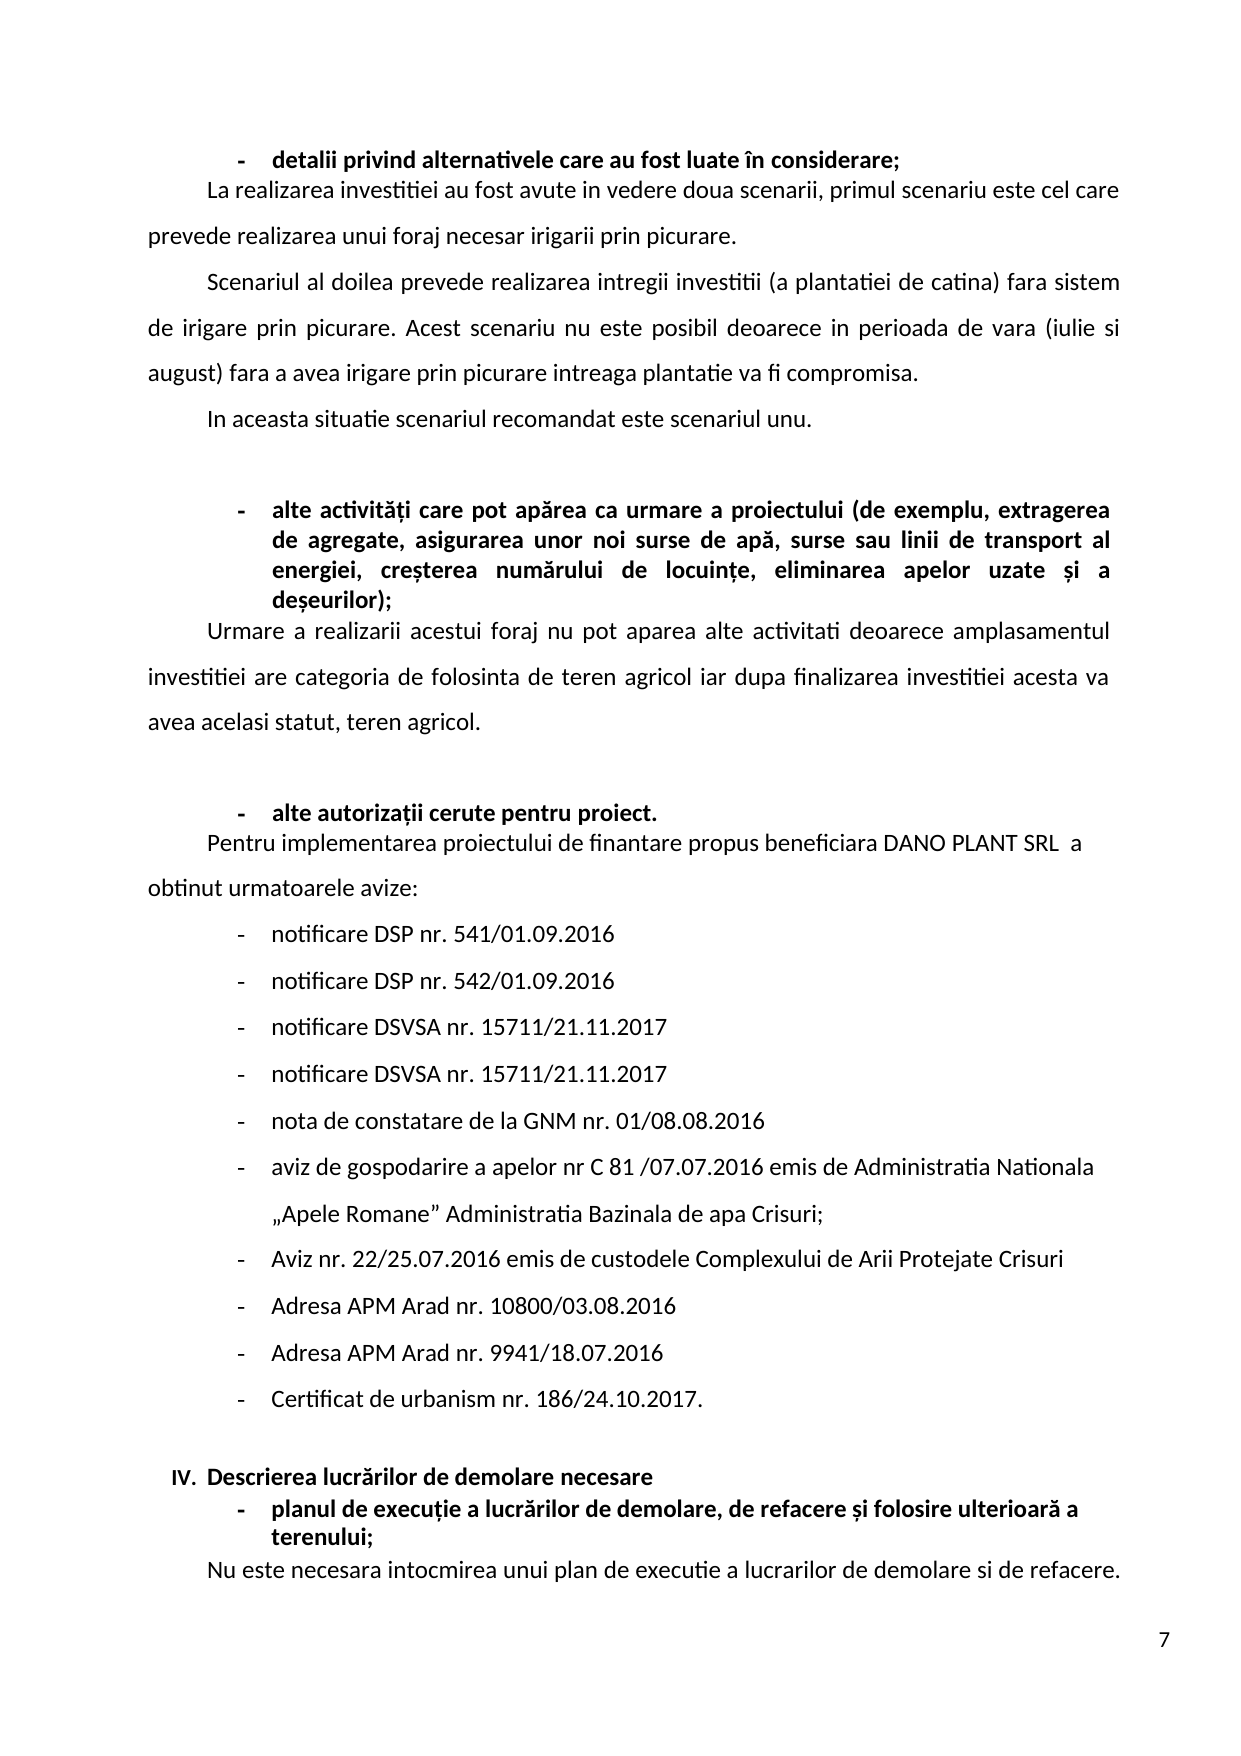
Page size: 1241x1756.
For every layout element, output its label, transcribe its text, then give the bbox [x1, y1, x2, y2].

list Certificat de urbanism nr. 186/24.10.2017. [234, 1383, 1122, 1415]
list aviz de gospodarire a apelor nr C 81 /07.07.2016 emis de Administratia Nationala „Apele Romane” Administratia Bazinala de apa Crisuri; [234, 1151, 1122, 1228]
list planul de execuţie a lucrărilor de demolare, de refacere şi folosire ulterioară a terenului; [234, 1495, 1122, 1551]
list Adresa APM Arad nr. 9941/18.07.2016 [234, 1337, 1122, 1368]
text Pentru implementarea proiectului de finantare propus beneficiara DANO PLANT SRL a obtinut urmatoarele avize: [148, 827, 1122, 903]
list notificare DSVSA nr. 15711/21.11.2017 [234, 1011, 1122, 1043]
text Scenariul al doilea prevede realizarea intregii investitii (a plantatiei de catina) fara sistem de irigare prin picurare. Acest scenariu nu este posibil deoarece in perioada de vara (iulie si august) fara a avea irigare prin picurare intreaga plantatie va fi compromisa. [148, 266, 1122, 388]
text La realizarea investitiei au fost avute in vedere doua scenarii, primul scenariu este cel care prevede realizarea unui foraj necesar irigarii prin picurare. [148, 174, 1122, 251]
list Descrierea lucrărilor de demolare necesare [171, 1462, 1122, 1492]
list nota de constatare de la GNM nr. 01/08.08.2016 [234, 1105, 1122, 1136]
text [148, 1554, 1122, 1584]
list detalii privind alternativele care au fost luate în considerare; [234, 146, 1122, 174]
list notificare DSP nr. 541/01.09.2016 [234, 918, 1122, 949]
list notificare DSP nr. 542/01.09.2016 [234, 965, 1122, 996]
list alte activităţi care pot apărea ca urmare a proiectului (de exemplu, extragerea de agregate, asigurarea unor noi surse de apă, surse sau linii de transport al energiei, creşterea numărului de locuinţe, eliminarea apelor uzate şi a deşeurilor); [234, 494, 1112, 615]
list notificare DSVSA nr. 15711/21.11.2017 [234, 1058, 1122, 1089]
text Urmare a realizarii acestui foraj nu pot aparea alte activitati deoarece amplasamentul investitiei are categoria de folosinta de teren agricol iar dupa finalizarea investitiei acesta va avea acelasi statut, teren agricol. [148, 615, 1112, 737]
text In aceasta situatie scenariul recomandat este scenariul unu. [148, 403, 1122, 434]
list Adresa APM Arad nr. 10800/03.08.2016 [234, 1290, 1122, 1321]
list alte autorizaţii cerute pentru proiect. [234, 798, 1122, 827]
list Aviz nr. 22/25.07.2016 emis de custodele Complexului de Arii Protejate Crisuri [234, 1243, 1122, 1275]
